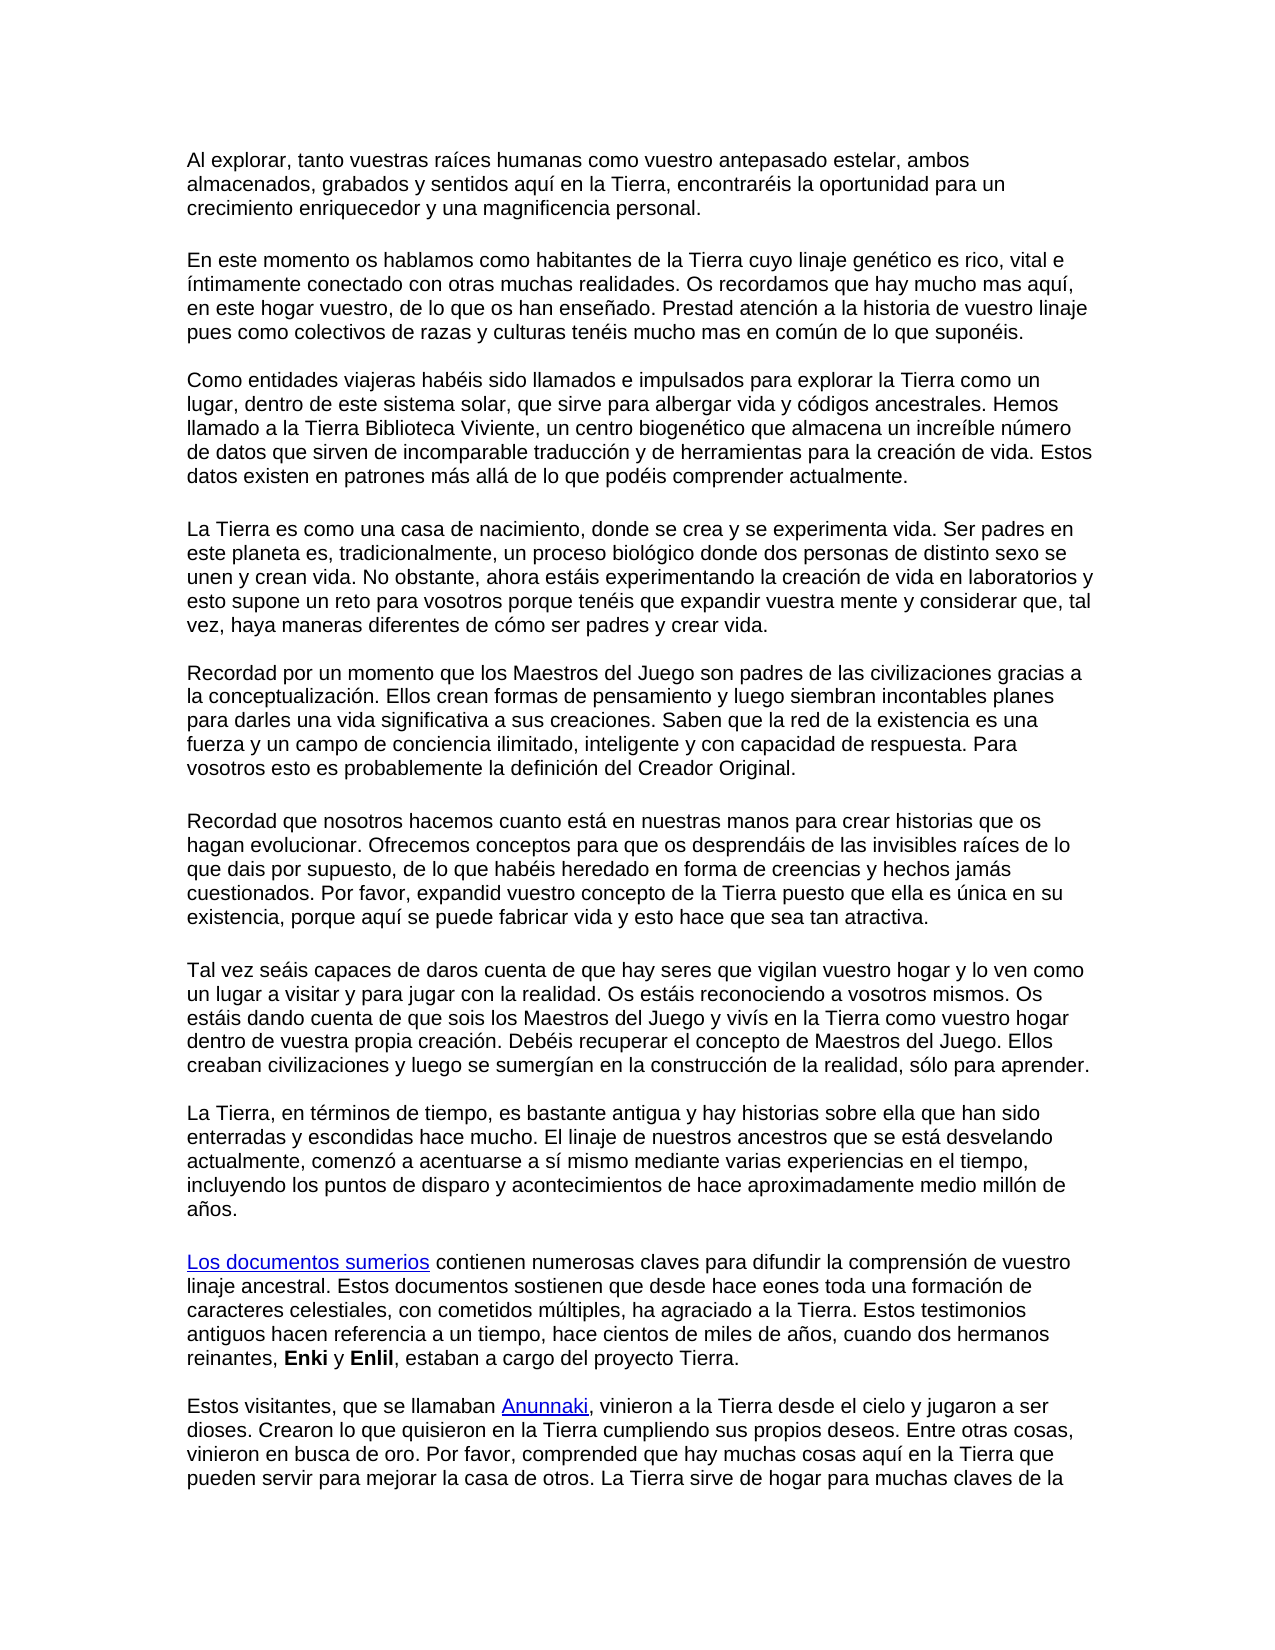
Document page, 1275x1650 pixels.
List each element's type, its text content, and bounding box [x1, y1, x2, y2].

text Recordad por un momento que los Maestros del Juego son padres de las civilizaciones gracias a la conceptualización. Ellos crean formas de pensamiento y luego siembran incontables planes para darles una vida significativa a sus creaciones. Saben que la red de la existencia es una fuerza y un campo de conciencia ilimitado, inteligente y con capacidad de respuesta. Para vosotros esto es probablemente la definición del Creador Original. [187, 636, 1095, 780]
text Recordad que nosotros hacemos cuanto está en nuestras manos para crear historias que os hagan evolucionar. Ofrecemos conceptos para que os desprendáis de las invisibles raíces de lo que dais por supuesto, de lo que habéis heredado en forma de creencias y hechos jamás cuestionados. Por favor, expandid vuestro concepto de la Tierra puesto que ella es única en su existencia, porque aquí se puede fabricar vida y esto hace que sea tan atractiva. [187, 809, 1095, 929]
text La Tierra, en términos de tiempo, es bastante antigua y hay historias sobre ella que han sido enterradas y escondidas hace mucho. El linaje de nuestros ancestros que se está desvelando actualmente, comenzó a acentuarse a sí mismo mediante varias experiencias en el tiempo, incluyendo los puntos de disparo y acontecimientos de hace aproximadamente medio millón de años. [187, 1077, 1095, 1221]
text Al explorar, tanto vuestras raíces humanas como vuestro antepasado estelar, ambos almacenados, grabados y sentidos aquí en la Tierra, encontraréis la oportunidad para un crecimiento enriquecedor y una magnificencia personal. [187, 148, 1095, 219]
text La Tierra es como una casa de nacimiento, donde se crea y se experimenta vida. Ser padres en este planeta es, tradicionalmente, un proceso biológico donde dos personas de distinto sexo se unen y crean vida. No obstante, ahora estáis experimentando la creación de vida en laboratorios y esto supone un reto para vosotros porque tenéis que expandir vuestra mente y considerar que, tal vez, haya maneras diferentes de cómo ser padres y crear vida. [187, 517, 1095, 636]
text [187, 1369, 1095, 1489]
text Tal vez seáis capaces de daros cuenta de que hay seres que vigilan vuestro hogar y lo ven como un lugar a visitar y para jugar con la realidad. Os estáis reconociendo a vosotros mismos. Os estáis dando cuenta de que sois los Maestros del Juego y vivís en la Tierra como vuestro hogar dentro de vuestra propia creación. Debéis recuperar el concepto de Maestros del Juego. Ellos creaban civilizaciones y luego se sumergían en la construcción de la realidad, sólo para aprender. [187, 957, 1095, 1077]
text En este momento os hablamos como habitantes de la Tierra cuyo linaje genético es rico, vital e íntimamente conectado con otras muchas realidades. Os recordamos que hay mucho mas aquí, en este hogar vuestro, de lo que os han enseñado. Prestad atención a la historia de vuestro linaje pues como colectivos de razas y culturas tenéis mucho mas en común de lo que suponéis. [187, 248, 1095, 344]
text Los documentos sumerios contienen numerosas claves para difundir la comprensión de vuestro linaje ancestral. Estos documentos sostienen que desde hace eones toda una formación de caracteres celestiales, con cometidos múltiples, ha agraciado a la Tierra. Estos testimonios antiguos hacen referencia a un tiempo, hace cientos de miles de años, cuando dos hermanos reinantes, Enki y Enlil, estaban a cargo del proyecto Tierra. [187, 1250, 1095, 1369]
text Como entidades viajeras habéis sido llamados e impulsados para explorar la Tierra como un lugar, dentro de este sistema solar, que sirve para albergar vida y códigos ancestrales. Hemos llamado a la Tierra Biblioteca Viviente, un centro biogenético que almacena un increíble número de datos que sirven de incomparable traducción y de herramientas para la creación de vida. Estos datos existen en patrones más allá de lo que podéis comprender actualmente. [187, 344, 1095, 488]
